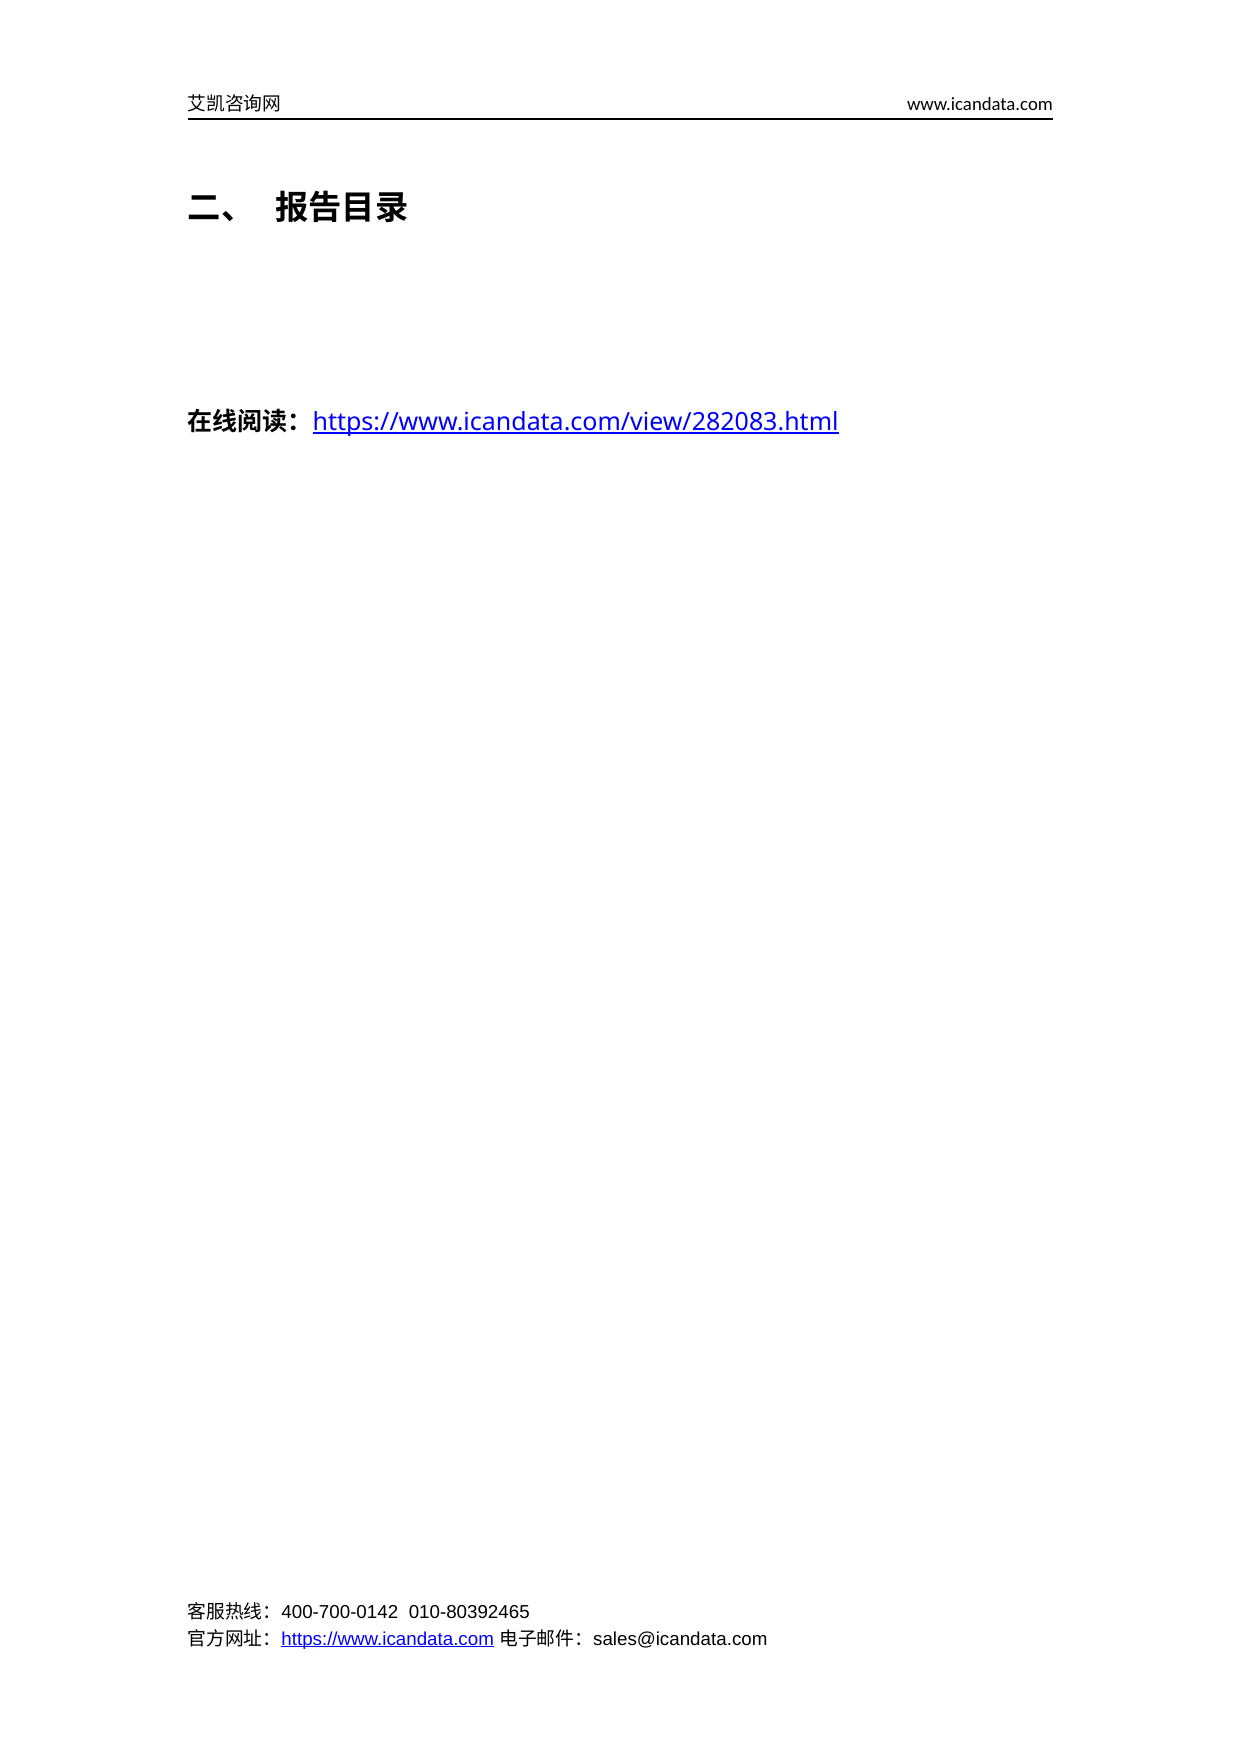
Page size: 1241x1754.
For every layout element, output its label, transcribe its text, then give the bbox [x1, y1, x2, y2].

text 在线阅读：https://www.icandata.com/view/282083.html [187, 387, 1053, 452]
subtitle 报告目录 [187, 172, 1053, 237]
